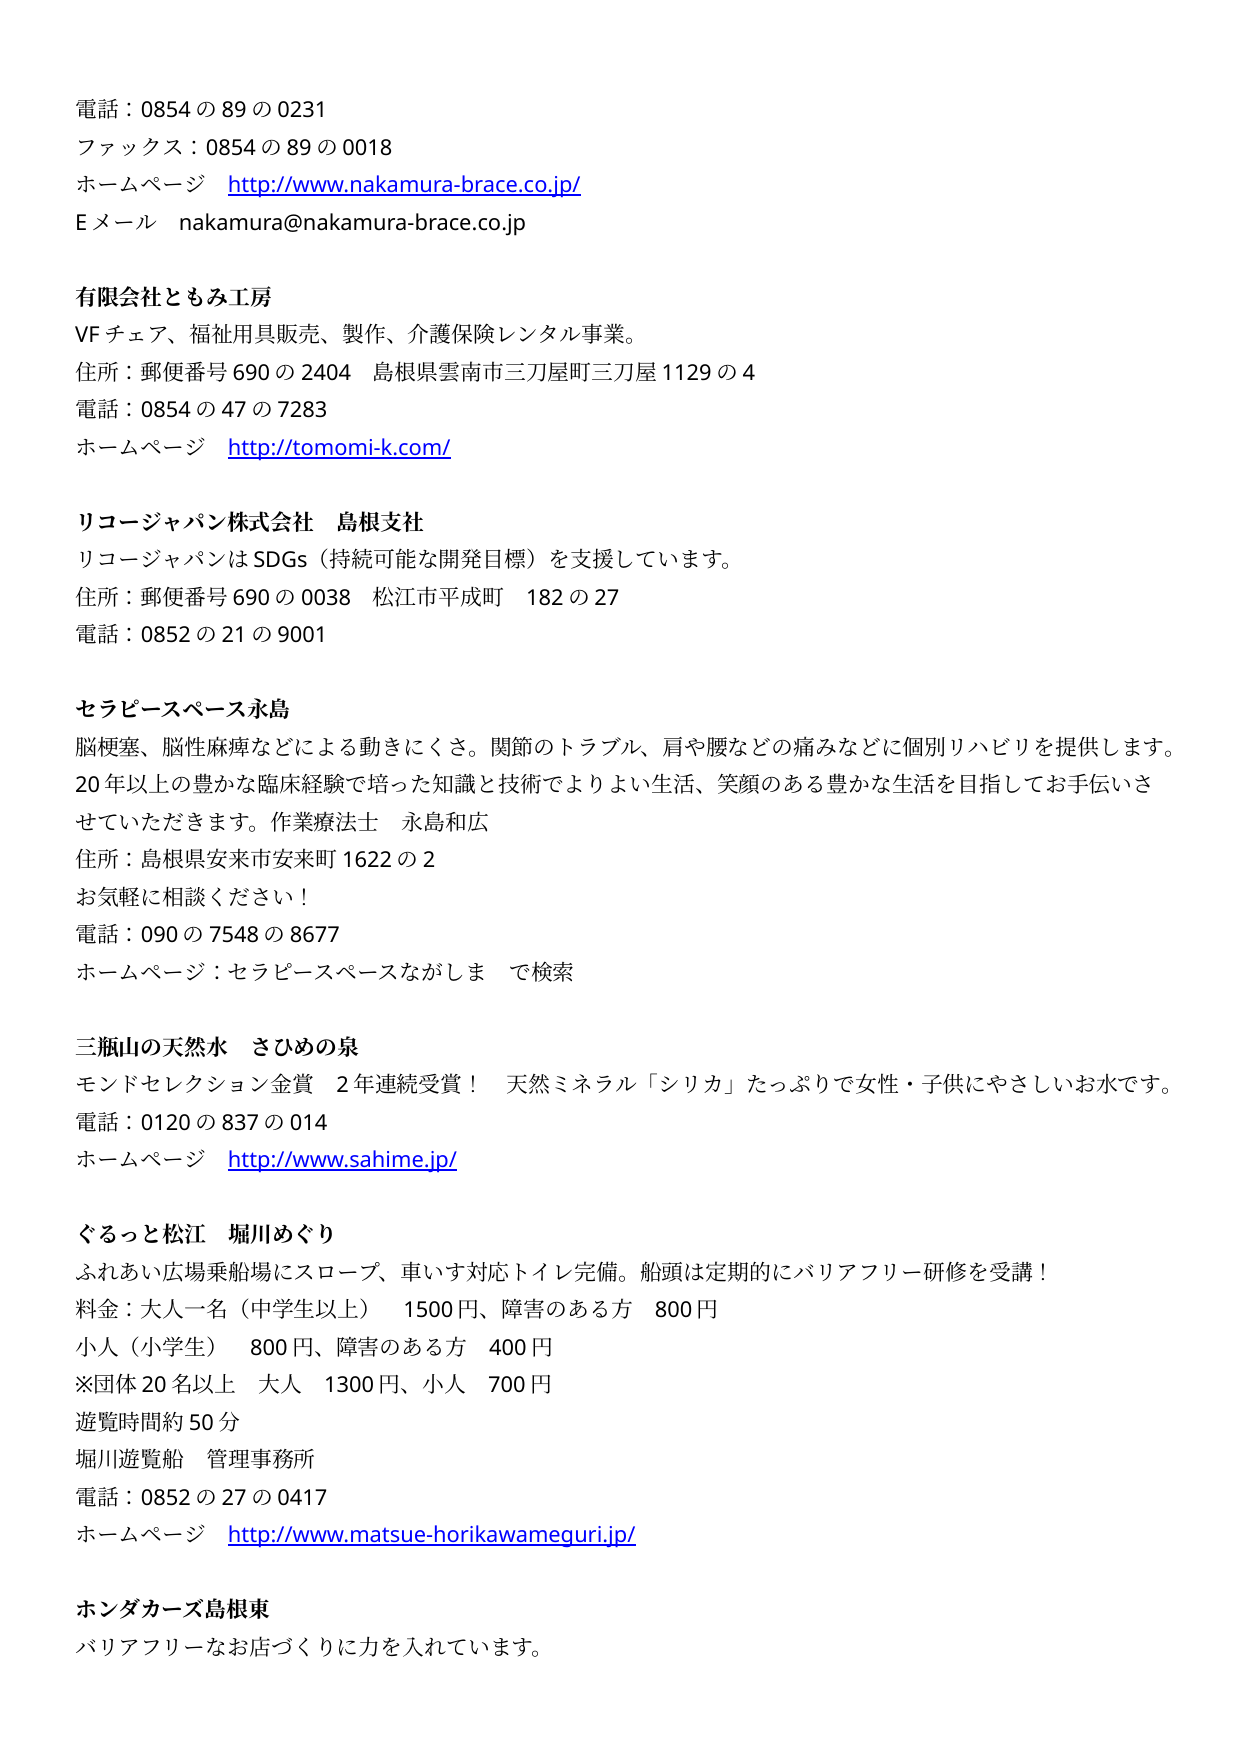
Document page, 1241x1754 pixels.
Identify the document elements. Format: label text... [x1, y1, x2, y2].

text モンドセレクション金賞 2年連続受賞！ 天然ミネラル「シリカ」たっぷりで女性・子供にやさしいお水です。 [75, 1064, 1165, 1102]
text 電話：0852の27の0417 [75, 1477, 1165, 1514]
text 電話：0852の21の9001 [75, 614, 1165, 652]
text 住所：郵便番号690の0038 松江市平成町 182の27 [75, 577, 1165, 614]
text ホームページ http://tomomi-k.com/ [75, 427, 1165, 464]
text 小人（小学生） 800円、障害のある方 400円 [75, 1327, 1165, 1364]
text 住所：郵便番号690の2404 島根県雲南市三刀屋町三刀屋1129の4 [75, 352, 1165, 389]
text セラピースペース永島 [75, 689, 1165, 727]
text リコージャパンはSDGs（持続可能な開発目標）を支援しています。 [75, 539, 1165, 577]
text ファックス：0854の89の0018 [75, 127, 1165, 164]
text ホームページ http://www.sahime.jp/ [75, 1139, 1165, 1177]
text 電話：0854の47の7283 [75, 389, 1165, 427]
text 料金：大人一名（中学生以上） 1500円、障害のある方 800円 [75, 1289, 1165, 1327]
text ホンダカーズ島根東 [75, 1589, 1165, 1627]
text 遊覧時間約50分 [75, 1402, 1165, 1439]
text VFチェア、福祉用具販売、製作、介護保険レンタル事業。 [75, 314, 1165, 352]
text リコージャパン株式会社 島根支社 [75, 502, 1165, 539]
text ぐるっと松江 堀川めぐり [75, 1214, 1165, 1252]
text ホームページ http://www.matsue-horikawameguri.jp/ [75, 1514, 1165, 1552]
text ふれあい広場乗船場にスロープ、車いす対応トイレ完備。船頭は定期的にバリアフリー研修を受講！ [75, 1252, 1165, 1289]
text 脳梗塞、脳性麻痺などによる動きにくさ。関節のトラブル、肩や腰などの痛みなどに個別リハビリを提供します。20年以上の豊かな臨床経験で培った知識と技術でよりよい生活、笑顔のある豊かな生活を目指してお手伝いさせていただきます。作業療法士 永島和広 [75, 727, 1165, 839]
text 電話：0120の837の014 [75, 1102, 1165, 1139]
text バリアフリーなお店づくりに力を入れています。 [75, 1627, 1165, 1664]
text ホームページ：セラピースペースながしま で検索 [75, 952, 1165, 989]
text ホームページ http://www.nakamura-brace.co.jp/ [75, 164, 1165, 202]
text ※団体20名以上 大人 1300円、小人 700円 [75, 1364, 1165, 1402]
text お気軽に相談ください！ [75, 877, 1165, 914]
text Eメール nakamura@nakamura-brace.co.jp [75, 202, 1165, 239]
text 堀川遊覧船 管理事務所 [75, 1439, 1165, 1477]
text 住所：島根県安来市安来町1622の2 [75, 839, 1165, 877]
text 有限会社ともみ工房 [75, 277, 1165, 314]
text 三瓶山の天然水 さひめの泉 [75, 1027, 1165, 1064]
text 電話：090の7548の8677 [75, 914, 1165, 952]
text 電話：0854の89の0231 [75, 89, 1165, 127]
